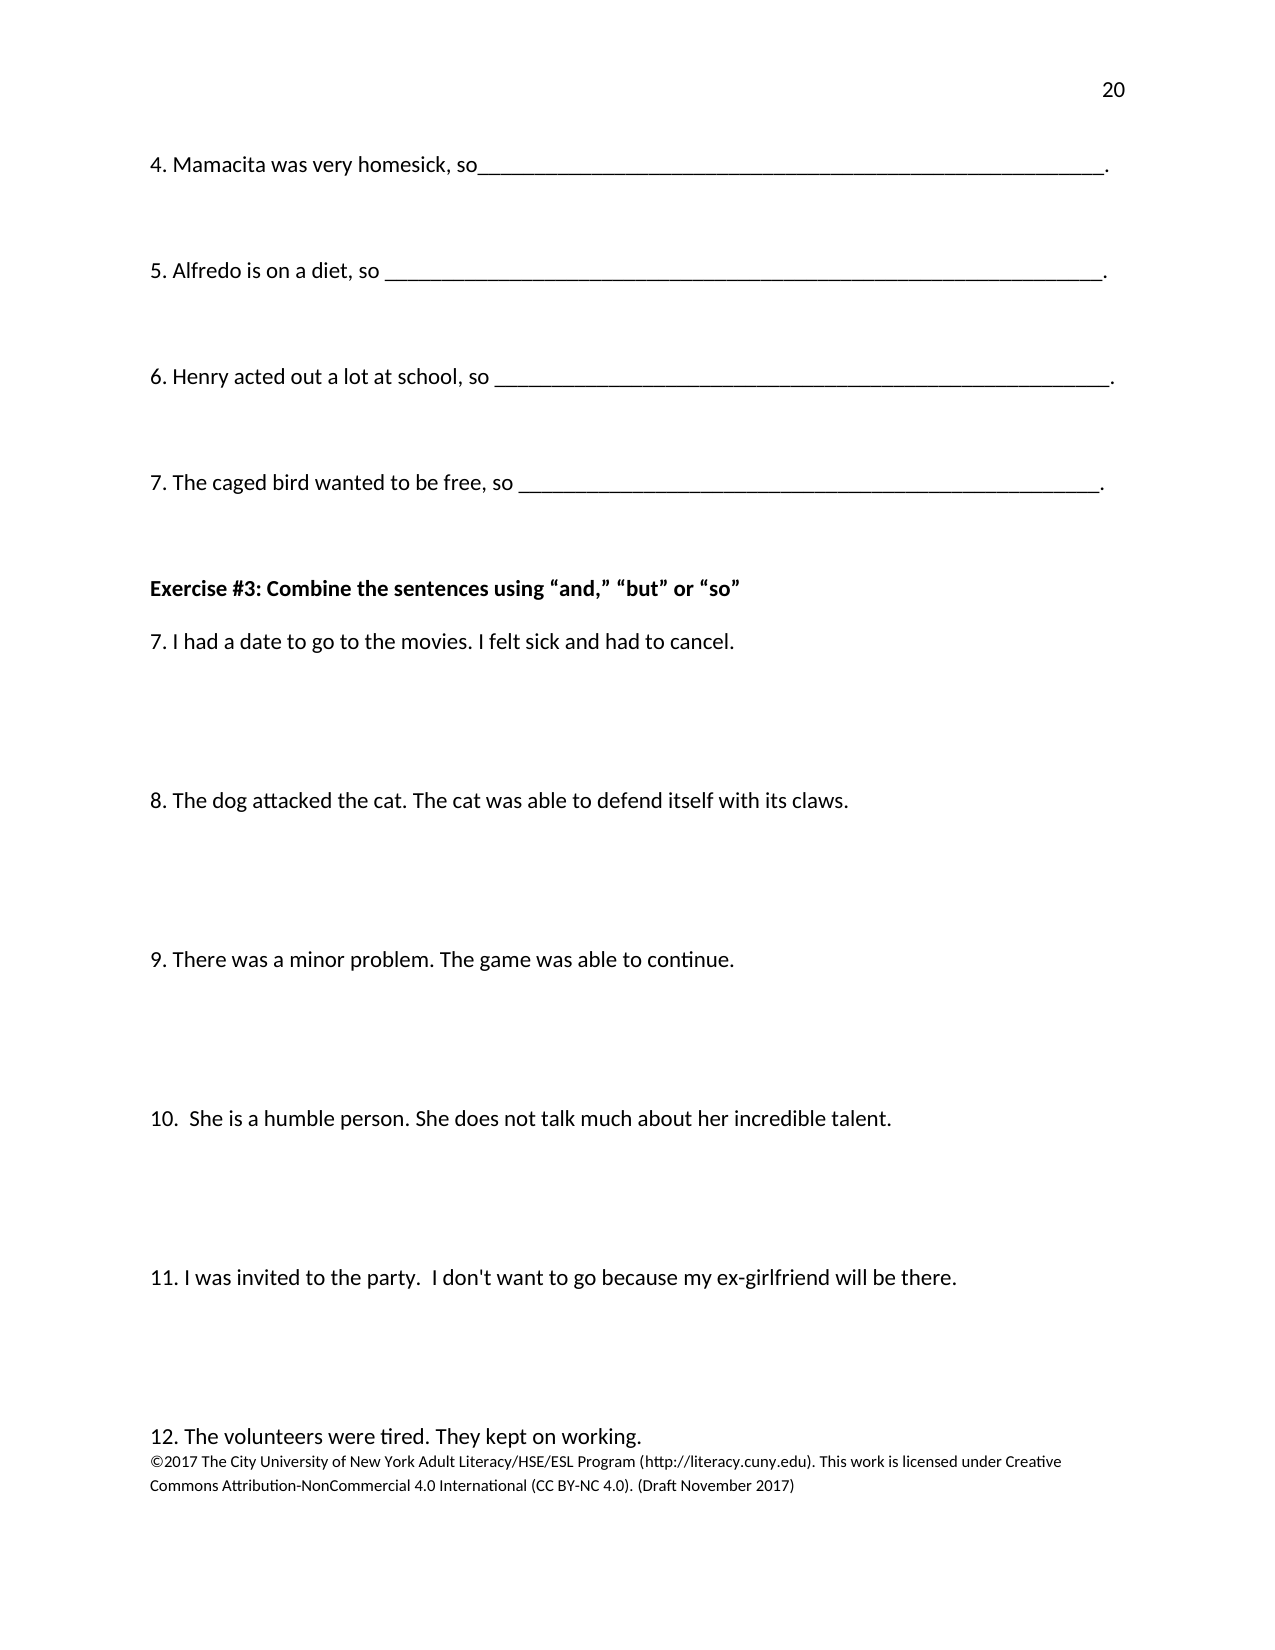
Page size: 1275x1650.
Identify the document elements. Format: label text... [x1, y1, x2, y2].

text 12. The volunteers were tired. They kept on working. [150, 1422, 1125, 1451]
text 4. Mamacita was very homesick, so_______________________________________________________. [150, 150, 1125, 178]
text 11. I was invited to the party. I don't want to go because my ex-girlfriend will be there. [150, 1263, 1228, 1291]
text 6. Henry acted out a lot at school, so ______________________________________________________. [150, 362, 1125, 390]
text 8. The dog attacked the cat. The cat was able to defend itself with its claws. [150, 786, 1125, 814]
text 9. There was a minor problem. The game was able to continue. [150, 945, 1125, 973]
text 5. Alfredo is on a diet, so _______________________________________________________________. [150, 256, 1125, 284]
text 7. The caged bird wanted to be free, so ___________________________________________________. [150, 468, 1125, 496]
text Exercise #3: Combine the sentences using “and,” “but” or “so” [150, 574, 1125, 602]
text 7. I had a date to go to the movies. I felt sick and had to cancel. [150, 627, 1125, 655]
text 10. She is a humble person. She does not talk much about her incredible talent. [150, 1104, 1125, 1132]
